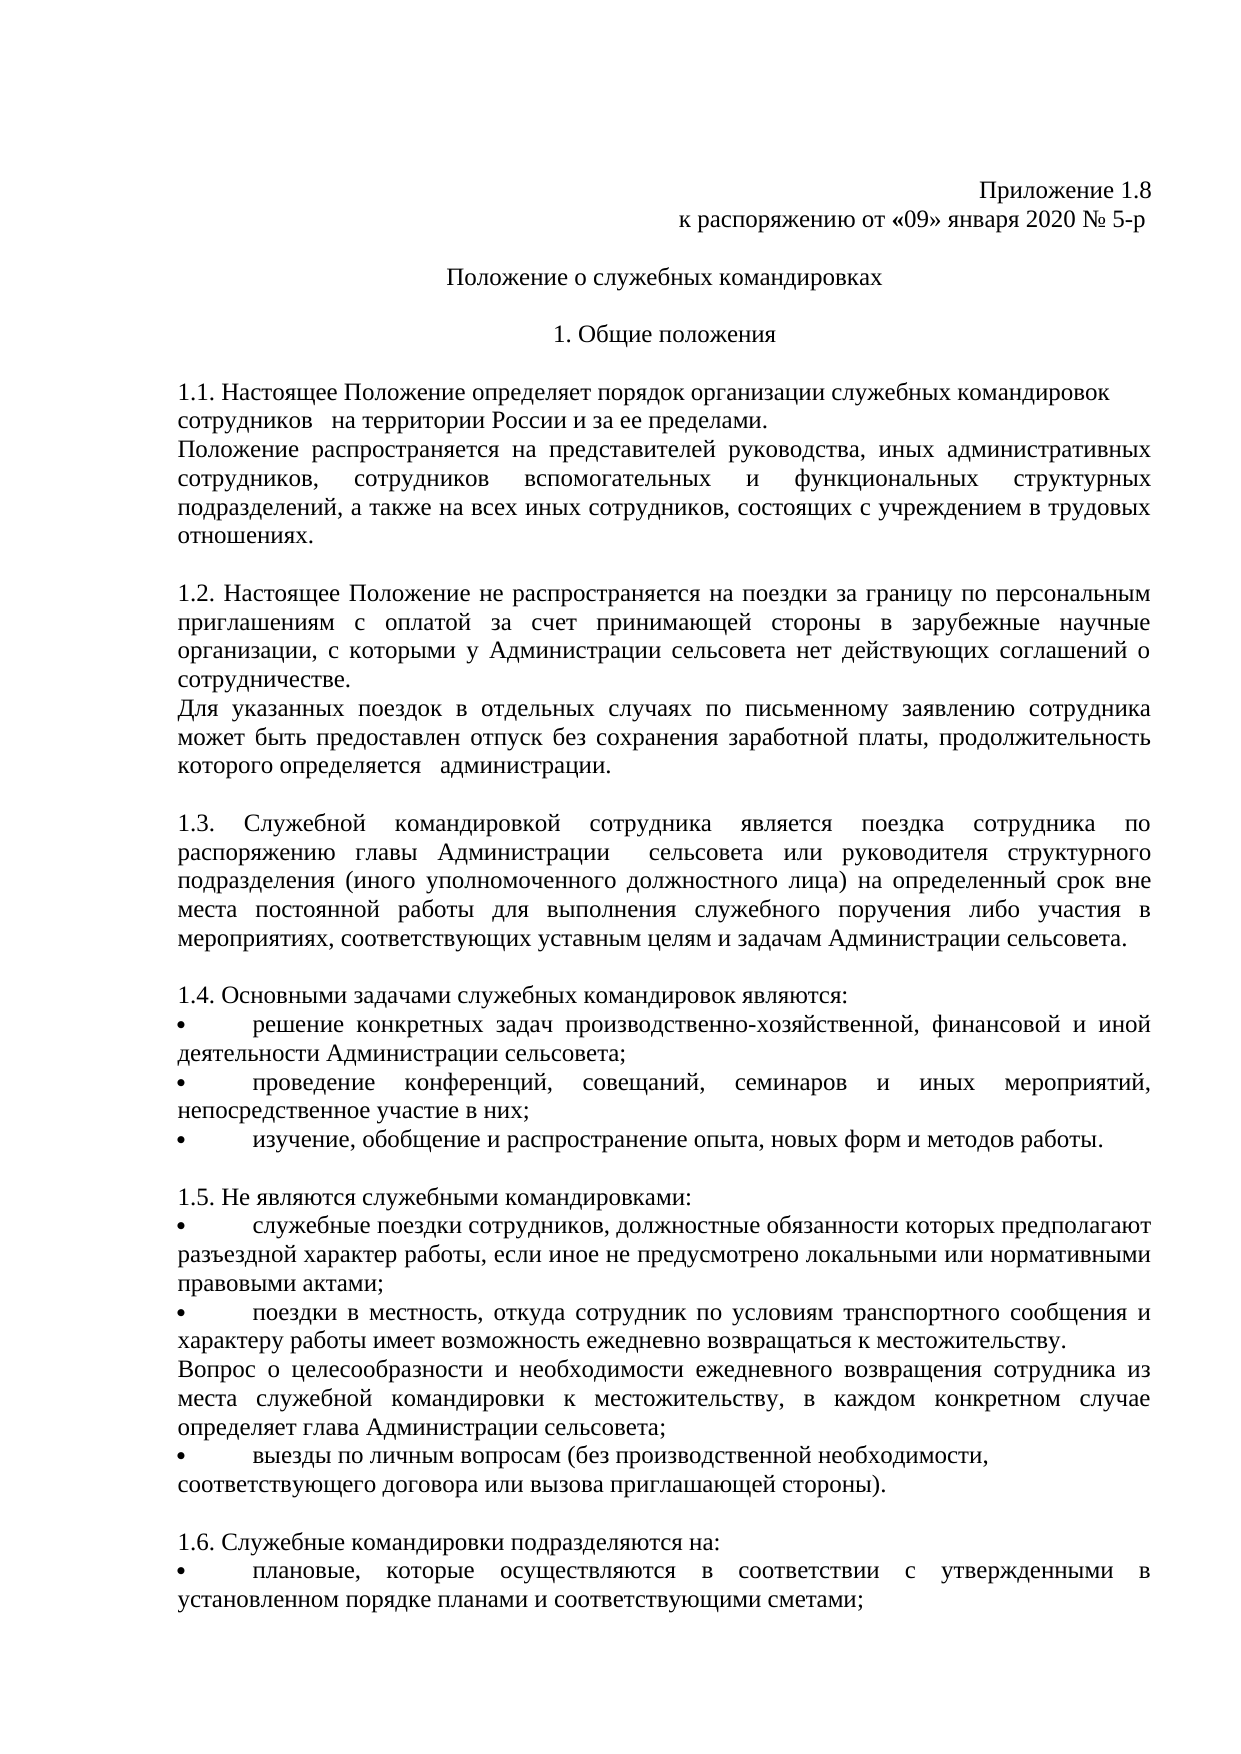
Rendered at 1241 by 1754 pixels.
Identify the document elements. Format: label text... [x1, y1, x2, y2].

text Приложение 1.8 к распоряжению от «09» января 2020 № 5-р [177, 176, 1152, 233]
list поездки в местность, откуда сотрудник по условиям транспортного сообщения и характеру работы имеет возможность ежедневно возвращаться к местожительству. [177, 1297, 1152, 1354]
text 1.1. Настоящее Положение определяет порядок организации служебных командировок сотрудников на территории России и за ее пределами. [177, 377, 1152, 434]
text 1.2. Настоящее Положение не распространяется на поездки за границу по персональным приглашениям с оплатой за счет принимающей стороны в зарубежные научные организации, с которыми у Администрации сельсовета нет действующих соглашений о сотрудничестве. [177, 578, 1152, 693]
list решение конкретных задач производственно-хозяйственной, финансовой и иной деятельности Администрации сельсовета; [177, 1009, 1152, 1067]
text Положение о служебных командировках [177, 262, 1152, 291]
text 1.4. Основными задачами служебных командировок являются: [177, 981, 1152, 1009]
list выезды по личным вопросам (без производственной необходимости, соответствующего договора или вызова приглашающей стороны). [177, 1441, 1152, 1498]
list изучение, обобщение и распространение опыта, новых форм и методов работы. [177, 1124, 1152, 1153]
text 1.3. Служебной командировкой сотрудника является поездка сотрудника по распоряжению главы Администрации сельсовета или руководителя структурного подразделения (иного уполномоченного должностного лица) на определенный срок вне места постоянной работы для выполнения служебного поручения либо участия в мероприятиях, соответствующих уставным целям и задачам Администрации сельсовета. [177, 808, 1152, 952]
text 1. Общие положения [177, 319, 1152, 348]
text Вопрос о целесообразности и необходимости ежедневного возвращения сотрудника из места служебной командировки к местожительству, в каждом конкретном случае определяет глава Администрации сельсовета; [177, 1354, 1152, 1441]
text Для указанных поездок в отдельных случаях по письменному заявлению сотрудника может быть предоставлен отпуск без сохранения заработной платы, продолжительность которого определяется администрации. [177, 693, 1152, 779]
list плановые, которые осуществляются в соответствии с утвержденными в установленном порядке планами и соответствующими сметами; [177, 1556, 1152, 1613]
text 1.6. Служебные командировки подразделяются на: [177, 1527, 1152, 1556]
list служебные поездки сотрудников, должностные обязанности которых предполагают разъездной характер работы, если иное не предусмотрено локальными или нормативными правовыми актами; [177, 1211, 1152, 1297]
text Положение распространяется на представителей руководства, иных административных сотрудников, сотрудников вспомогательных и функциональных структурных подразделений, а также на всех иных сотрудников, состоящих с учреждением в трудовых отношениях. [177, 434, 1152, 549]
list проведение конференций, совещаний, семинаров и иных мероприятий, непосредственное участие в них; [177, 1067, 1152, 1124]
text 1.5. Не являются служебными командировками: [177, 1182, 1152, 1211]
